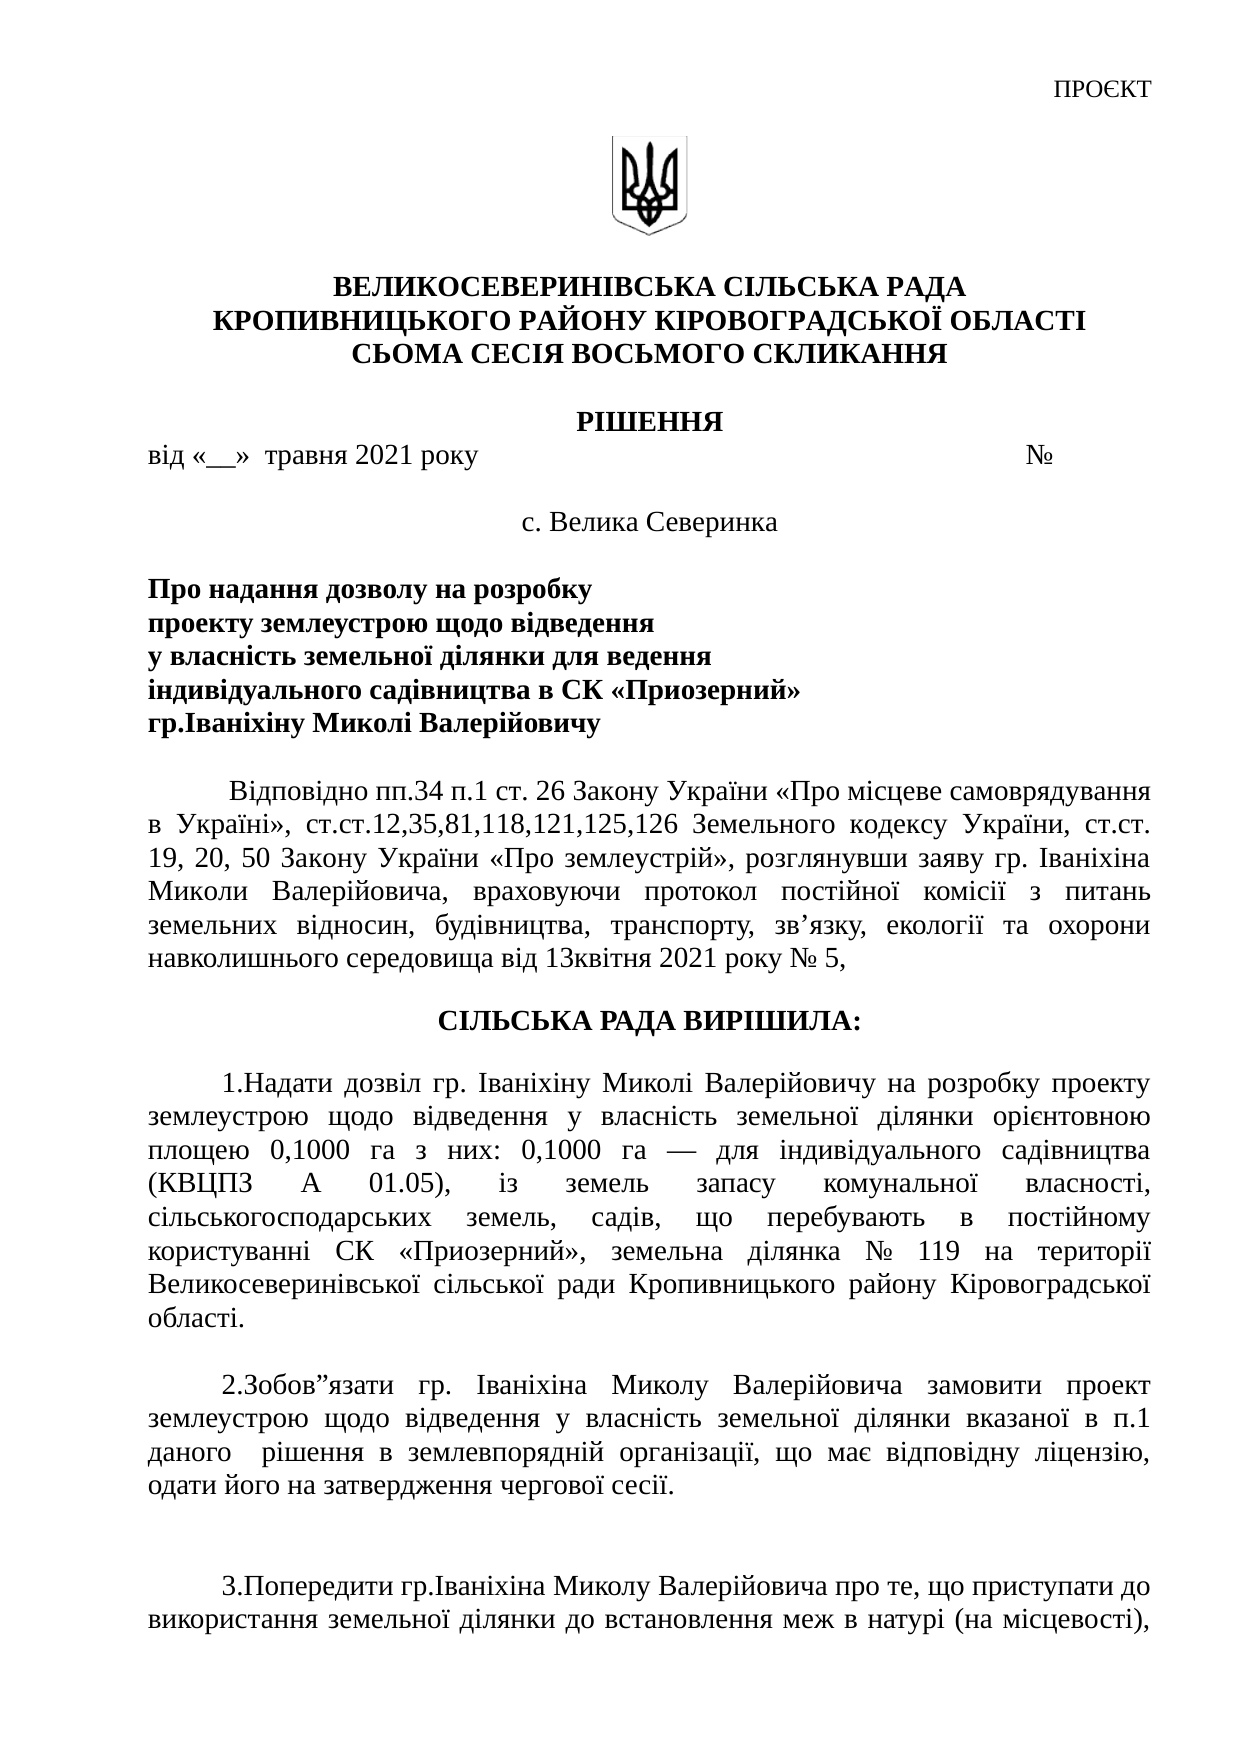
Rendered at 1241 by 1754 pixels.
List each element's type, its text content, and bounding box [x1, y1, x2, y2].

text проекту землеустрою щодо відведення [148, 605, 1152, 638]
text ВЕЛИКОСЕВЕРИНІВСЬКА СІЛЬСЬКА РАДА КРОПИВНИЦЬКОГО РАЙОНУ КІРОВОГРАДСЬКОЇ ОБЛАСТІ [148, 269, 1152, 337]
text гр.Іваніхіну Миколі Валерійовичу [148, 706, 1152, 739]
text у власність земельної ділянки для ведення [148, 638, 1152, 672]
text 1.Надати дозвіл гр. Іваніхіну Миколі Валерійовичу на розробку проекту землеустрою щодо відведення у власність земельної ділянки орієнтовною площею 0,1000 га з них: 0,1000 га — для індивідуального садівництва (КВЦПЗ А 01.05), із земель запасу комунальної власності, сільськогосподарських земель, садів, що перебувають в постійному користуванні СК «Приозерний», земельна ділянка № 119 на території Великосеверинівської сільської ради Кропивницького району Кіровоградської області. [148, 1065, 1152, 1333]
text 2.Зобов”язати гр. Іваніхіна Миколу Валерійовича замовити проект землеустрою щодо відведення у власність земельної ділянки вказаної в п.1 даного рішення в землевпорядній організації, що має відповідну ліцензію, одати його на затвердження чергової сесії. [148, 1367, 1152, 1501]
picture [612, 136, 688, 236]
text СЬОМА СЕСІЯ ВОСЬМОГО СКЛИКАННЯ [148, 337, 1152, 370]
text РІШЕННЯ [148, 404, 1152, 437]
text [148, 1568, 1152, 1635]
text від «__» травня 2021 року № [148, 437, 1152, 471]
text СІЛЬСЬКА РАДА ВИРІШИЛА: [148, 1003, 1152, 1036]
text Відповідно пп.34 п.1 ст. 26 Закону України «Про місцеве самоврядування в Україні», ст.ст.12,35,81,118,121,125,126 Земельного кодексу України, ст.ст. 19, 20, 50 Закону України «Про землеустрій», розглянувши заяву гр. Іваніхіна Миколи Валерійовича, враховуючи протокол постійної комісії з питань земельних відносин, будівництва, транспорту, зв’язку, екології та охорони навколишнього середовища від 13квітня 2021 року № 5, [148, 773, 1152, 974]
text індивідуального садівництва в СК «Приозерний» [148, 672, 1152, 706]
text Про надання дозволу на розробку [148, 571, 1152, 605]
text с. Велика Северинка [148, 504, 1152, 538]
